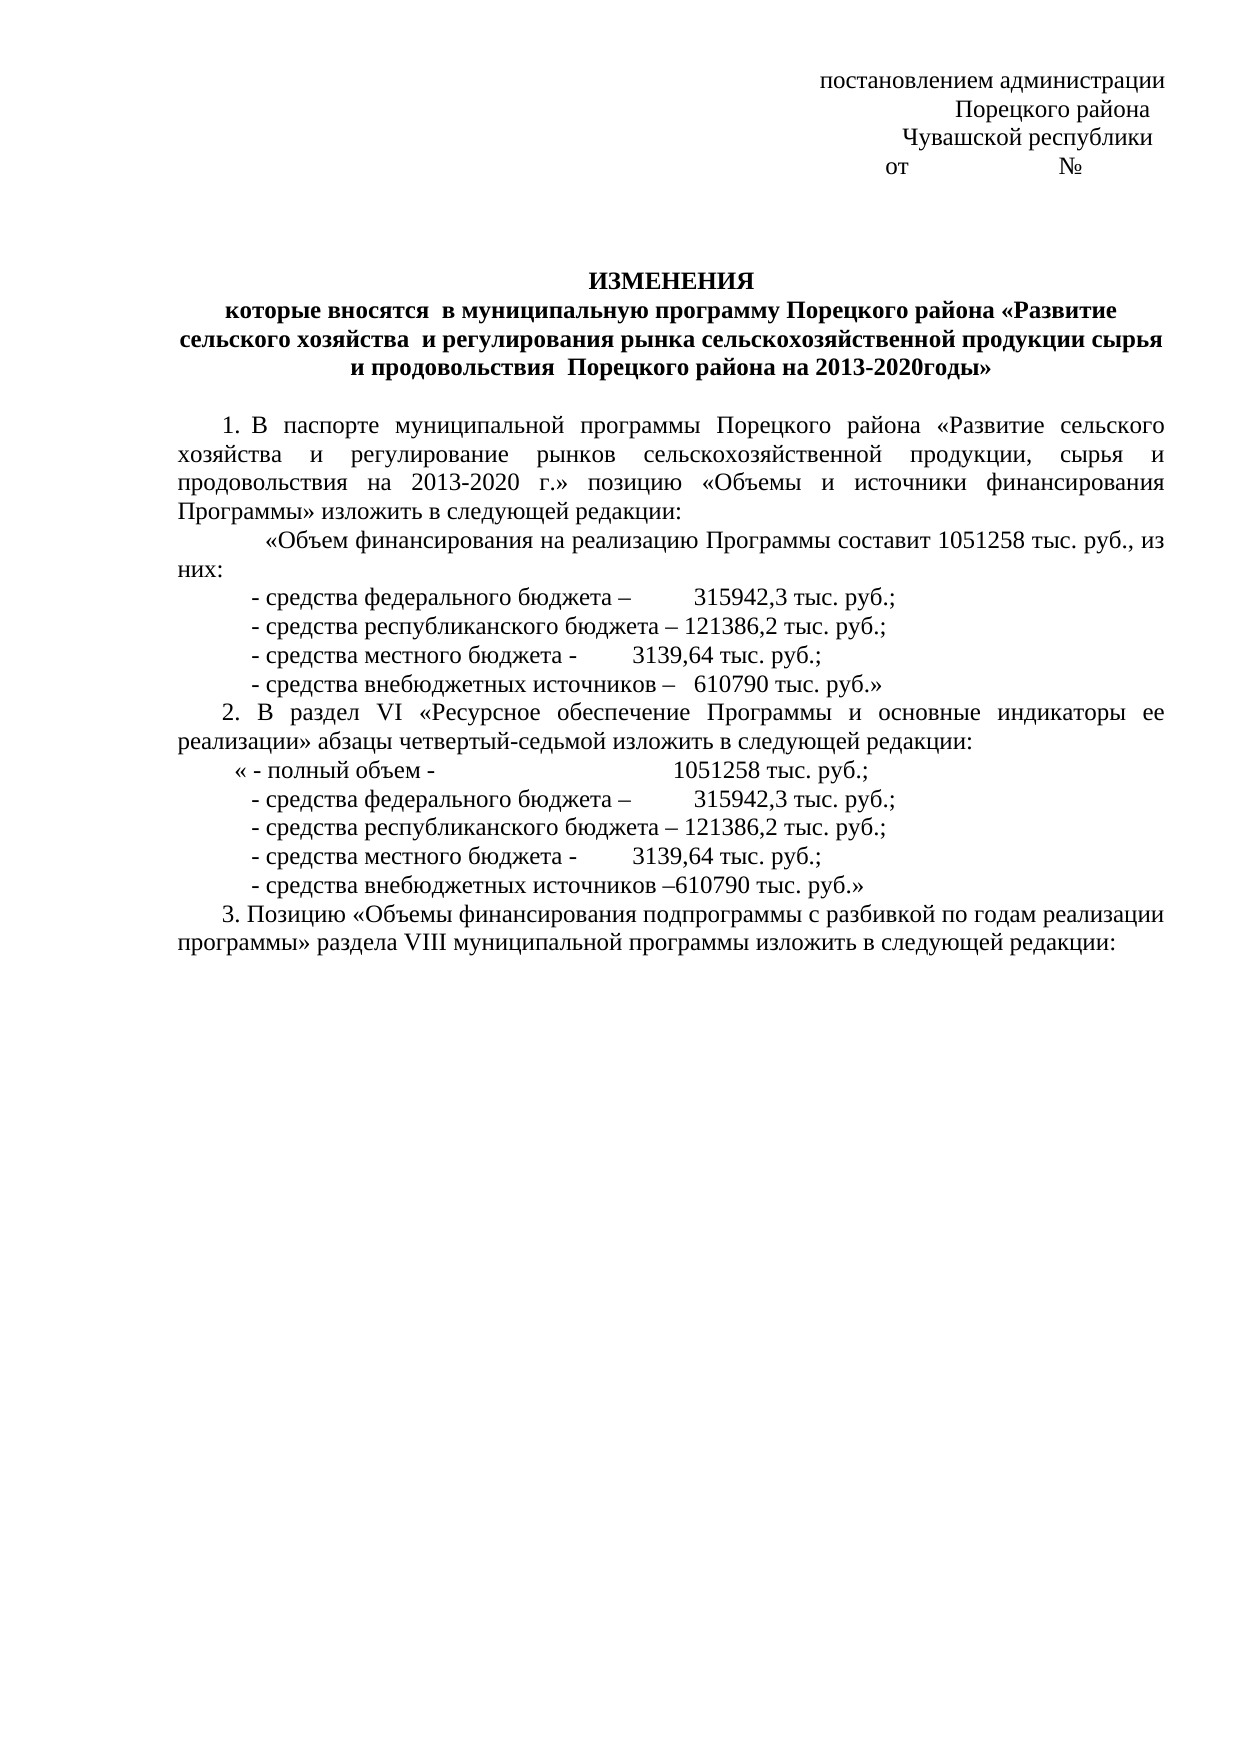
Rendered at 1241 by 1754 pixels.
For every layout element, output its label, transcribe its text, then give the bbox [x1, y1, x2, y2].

text - средства местного бюджета - 3139,64 тыс. руб.; [177, 841, 1165, 870]
text 3. Позицию «Объемы финансирования подпрограммы с разбивкой по годам реализации программы» раздела VIII муниципальной программы изложить в следующей редакции: [177, 899, 1165, 956]
text - средства внебюджетных источников – 610790 тыс. руб.» [177, 669, 1165, 697]
text Порецкого района [177, 94, 1165, 122]
text 2. В раздел VI «Ресурсное обеспечение Программы и основные индикаторы ее реализации» абзацы четвертый-седьмой изложить в следующей редакции: [177, 697, 1165, 755]
text « - полный объем - 1051258 тыс. руб.; [177, 755, 1165, 784]
text от № [177, 151, 1165, 180]
text - средства республиканского бюджета – 121386,2 тыс. руб.; [177, 812, 1165, 841]
text которые вносятся в муниципальную программу Порецкого района «Развитие сельского хозяйства и регулирования рынка сельскохозяйственной продукции сырья и продовольствия Порецкого района на 2013-2020годы» [177, 295, 1165, 381]
text Чувашской республики [177, 122, 1165, 151]
text ИЗМЕНЕНИЯ [177, 266, 1165, 295]
text - средства внебюджетных источников –610790 тыс. руб.» [177, 870, 1165, 899]
text - средства федерального бюджета – 315942,3 тыс. руб.; [177, 784, 1165, 812]
text постановлением администрации [177, 65, 1165, 94]
text - средства местного бюджета - 3139,64 тыс. руб.; [177, 640, 1165, 669]
text - средства федерального бюджета – 315942,3 тыс. руб.; [177, 582, 1165, 611]
list В паспорте муниципальной программы Порецкого района «Развитие сельского хозяйства и регулирование рынков сельскохозяйственной продукции, сырья и продовольствия на 2013-2020 г.» позицию «Объемы и источники финансирования Программы» изложить в следующей редакции: [177, 410, 1165, 525]
text «Объем финансирования на реализацию Программы составит 1051258 тыс. руб., из них: [177, 525, 1165, 582]
text - средства республиканского бюджета – 121386,2 тыс. руб.; [177, 611, 1165, 640]
